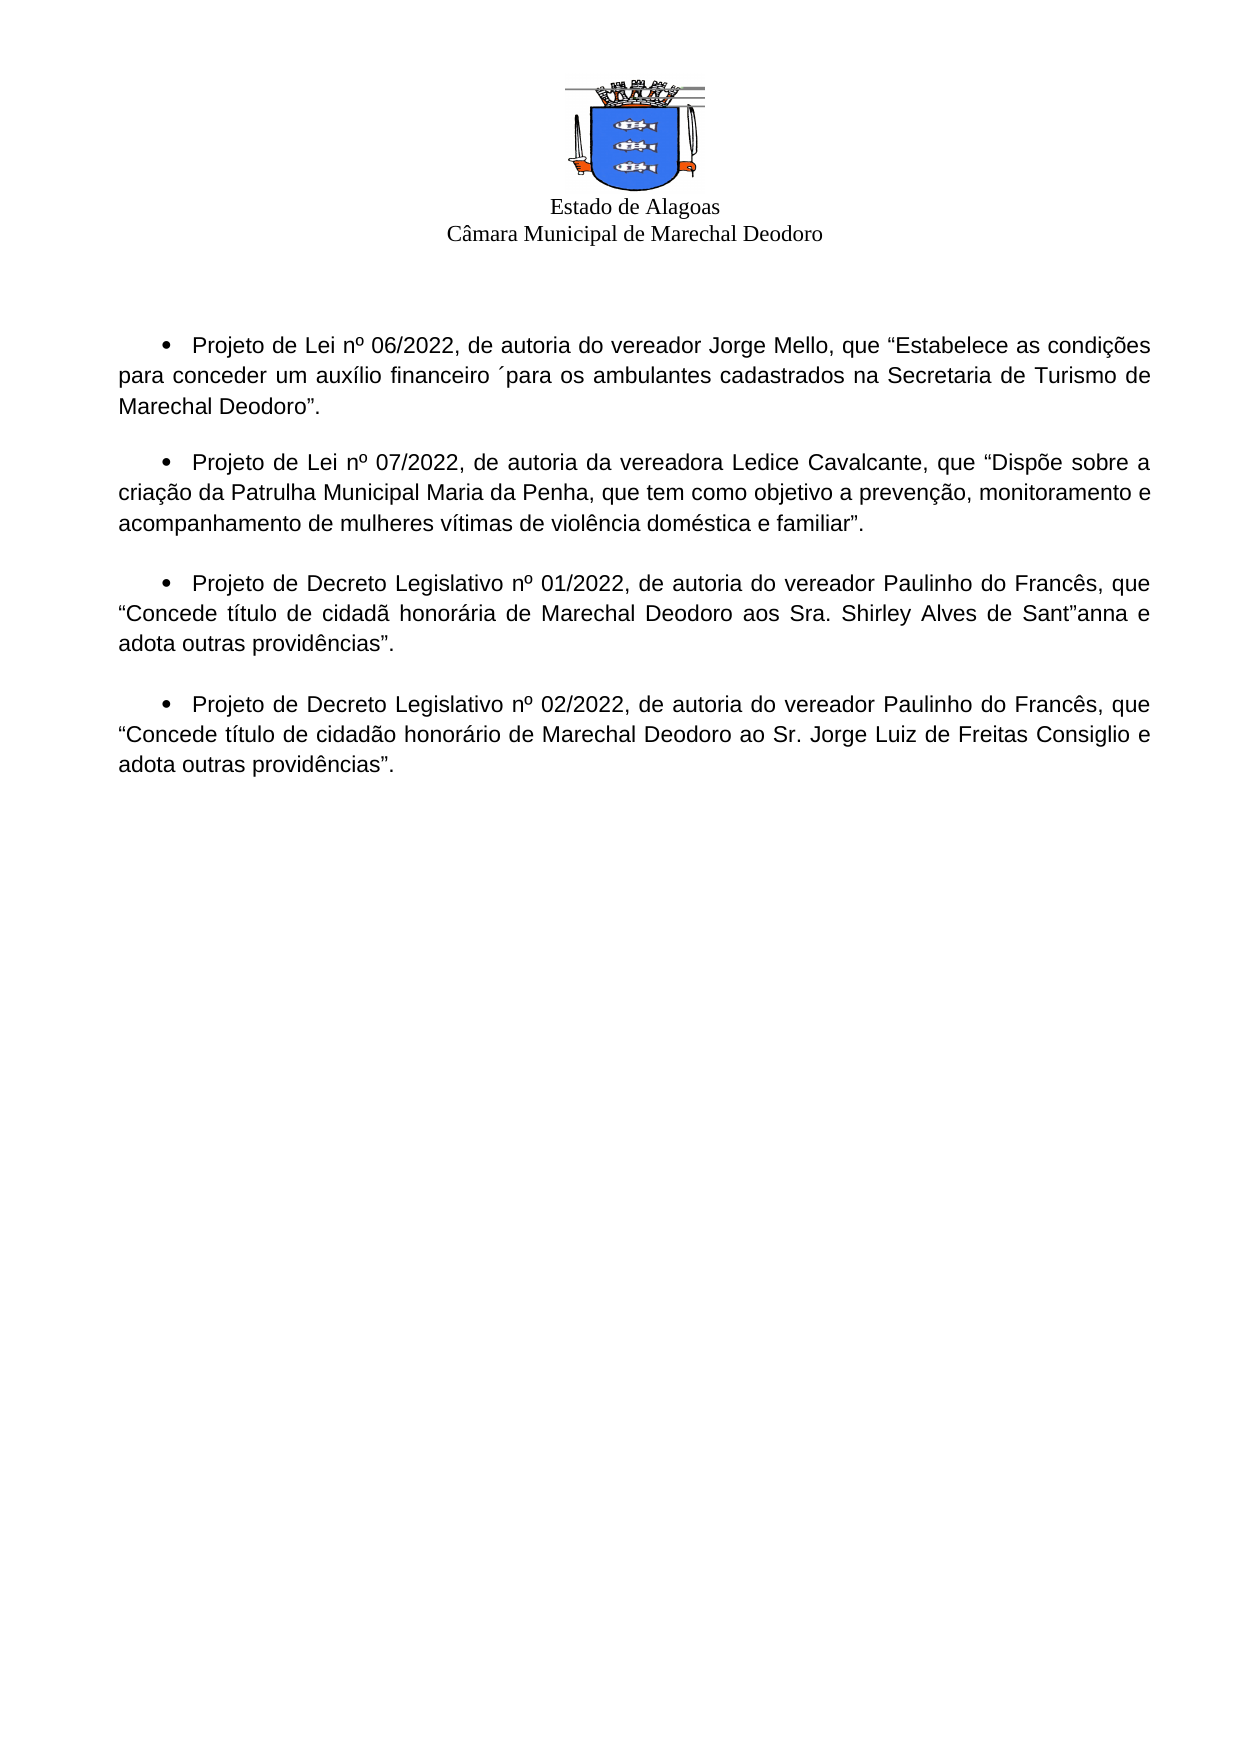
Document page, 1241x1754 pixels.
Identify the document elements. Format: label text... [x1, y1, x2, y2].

list Projeto de Lei nº 07/2022, de autoria da vereadora Ledice Cavalcante, que “Dispõe sobre a criação da Patrulha Municipal Maria da Penha, que tem como objetivo a prevenção, monitoramento e acompanhamento de mulheres vítimas de violência doméstica e familiar”. [118, 449, 1152, 536]
list Projeto de Lei nº 06/2022, de autoria do vereador Jorge Mello, que “Estabelece as condições para conceder um auxílio financeiro ´para os ambulantes cadastrados na Secretaria de Turismo de Marechal Deodoro”. [118, 332, 1152, 419]
list Projeto de Decreto Legislativo nº 02/2022, de autoria do vereador Paulinho do Francês, que “Concede título de cidadão honorário de Marechal Deodoro ao Sr. Jorge Luiz de Freitas Consiglio e adota outras providências”. [118, 691, 1152, 778]
picture [565, 73, 705, 194]
list Projeto de Decreto Legislativo nº 01/2022, de autoria do vereador Paulinho do Francês, que “Concede título de cidadã honorária de Marechal Deodoro aos Sra. Shirley Alves de Sant”anna e adota outras providências”. [118, 570, 1152, 657]
